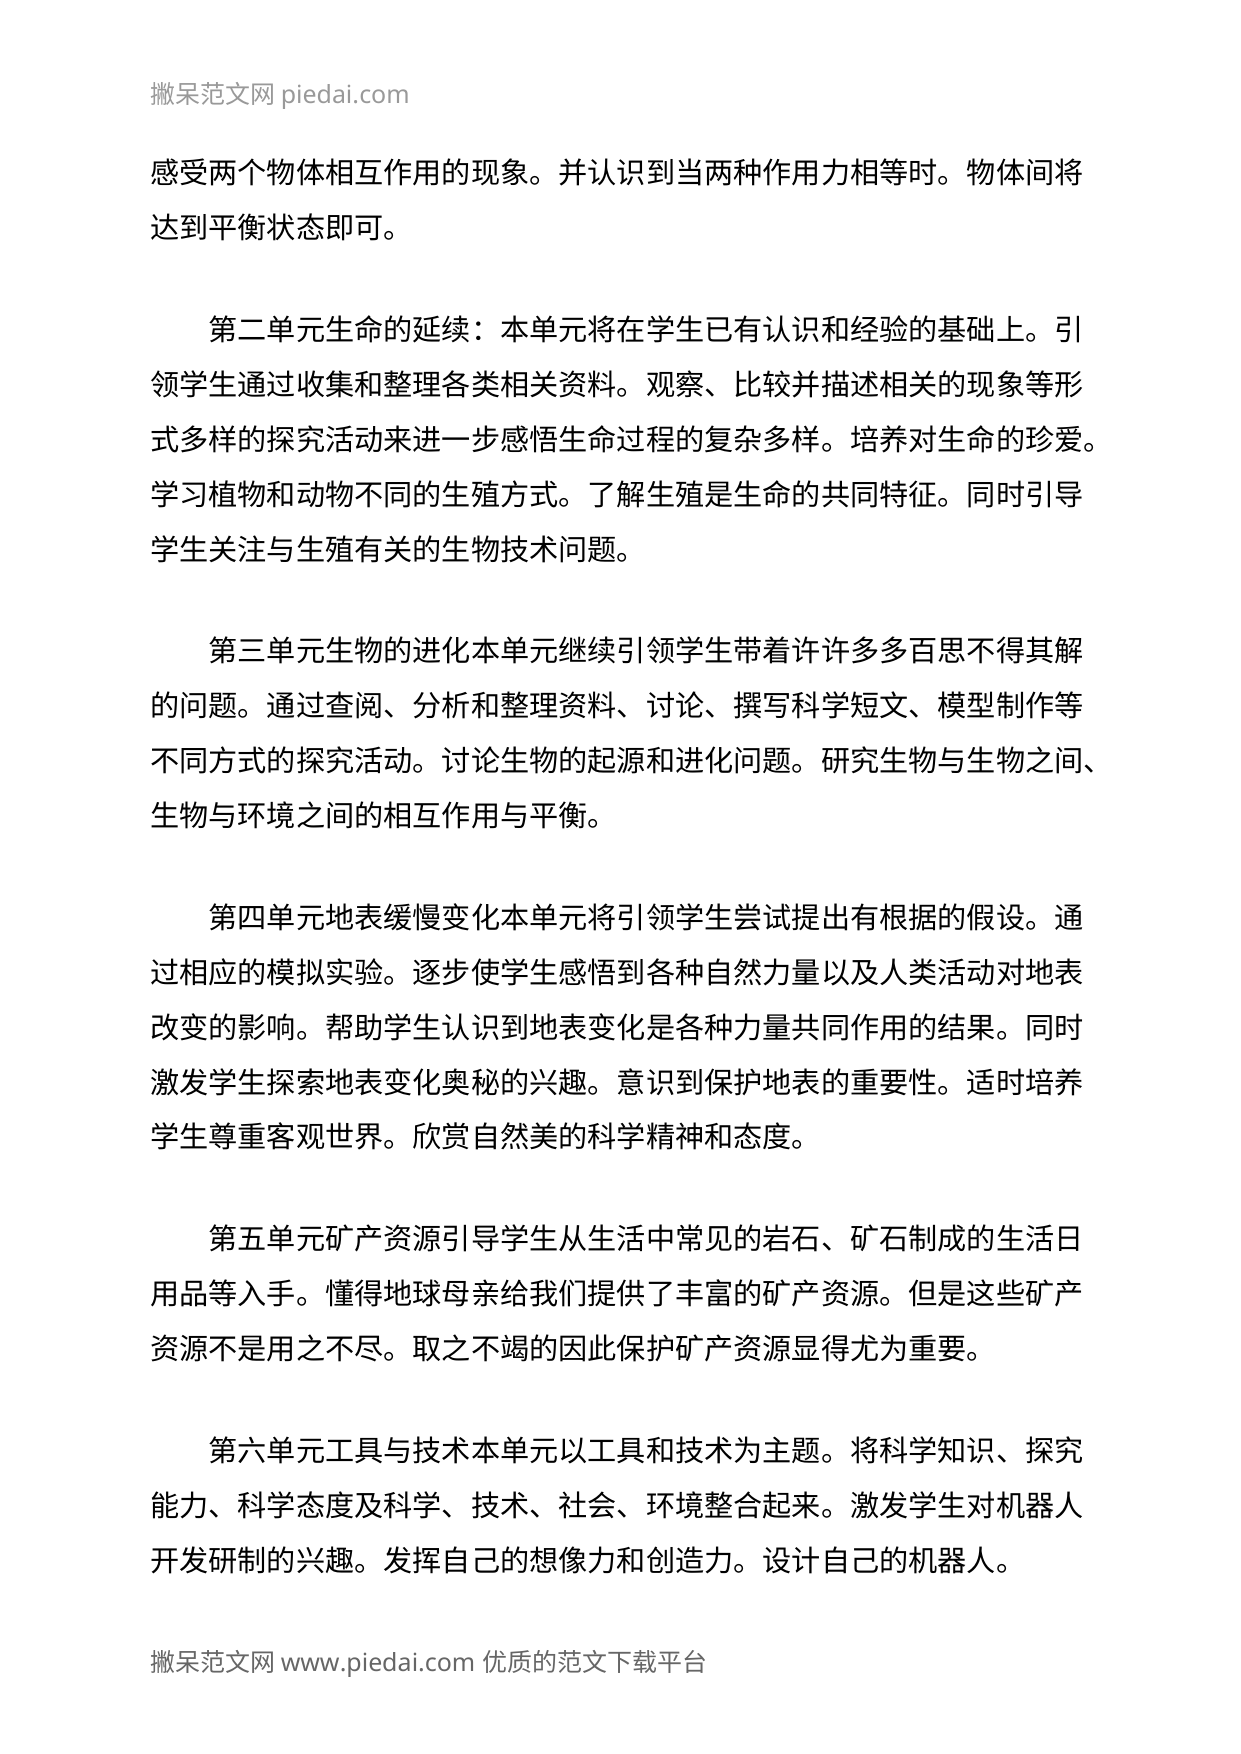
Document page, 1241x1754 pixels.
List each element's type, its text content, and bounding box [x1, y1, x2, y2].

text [150, 150, 1090, 247]
text 第四单元地表缓慢变化本单元将引领学生尝试提出有根据的假设。通过相应的模拟实验。逐步使学生感悟到各种自然力量以及人类活动对地表改变的影响。帮助学生认识到地表变化是各种力量共同作用的结果。同时激发学生探索地表变化奥秘的兴趣。意识到保护地表的重要性。适时培养学生尊重客观世界。欣赏自然美的科学精神和态度。 [150, 894, 1090, 1156]
text 第六单元工具与技术本单元以工具和技术为主题。将科学知识、探究能力、科学态度及科学、技术、社会、环境整合起来。激发学生对机器人开发研制的兴趣。发挥自己的想像力和创造力。设计自己的机器人。 [150, 1427, 1090, 1579]
text 第二单元生命的延续：本单元将在学生已有认识和经验的基础上。引领学生通过收集和整理各类相关资料。观察、比较并描述相关的现象等形式多样的探究活动来进一步感悟生命过程的复杂多样。培养对生命的珍爱。学习植物和动物不同的生殖方式。了解生殖是生命的共同特征。同时引导学生关注与生殖有关的生物技术问题。 [150, 307, 1090, 568]
text 第三单元生物的进化本单元继续引领学生带着许许多多百思不得其解的问题。通过查阅、分析和整理资料、讨论、撰写科学短文、模型制作等不同方式的探究活动。讨论生物的起源和进化问题。研究生物与生物之间、生物与环境之间的相互作用与平衡。 [150, 628, 1090, 835]
text 第五单元矿产资源引导学生从生活中常见的岩石、矿石制成的生活日用品等入手。懂得地球母亲给我们提供了丰富的矿产资源。但是这些矿产资源不是用之不尽。取之不竭的因此保护矿产资源显得尤为重要。 [150, 1216, 1090, 1368]
